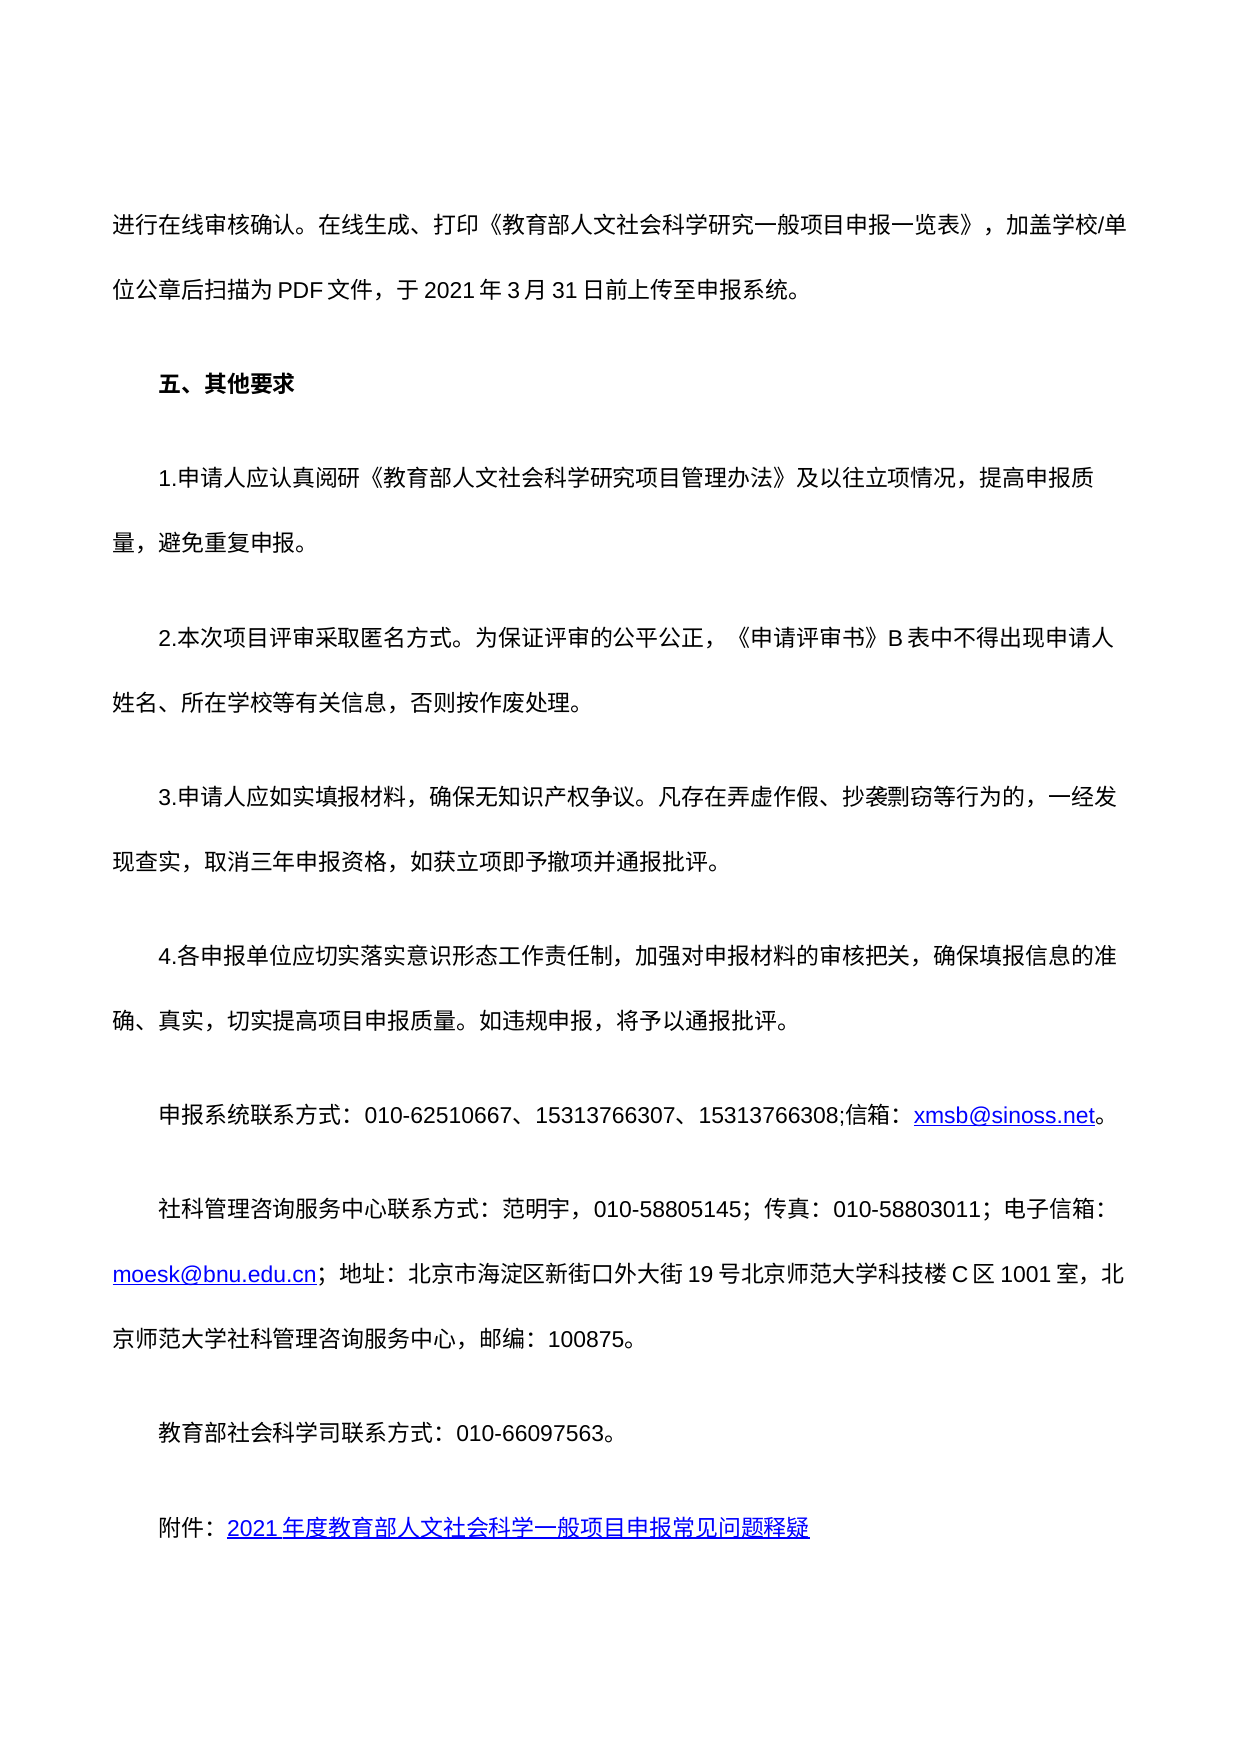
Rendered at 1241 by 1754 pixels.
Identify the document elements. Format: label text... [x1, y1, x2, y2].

table_header 教社科司函〔2021〕6号 [112, 162, 1128, 1588]
